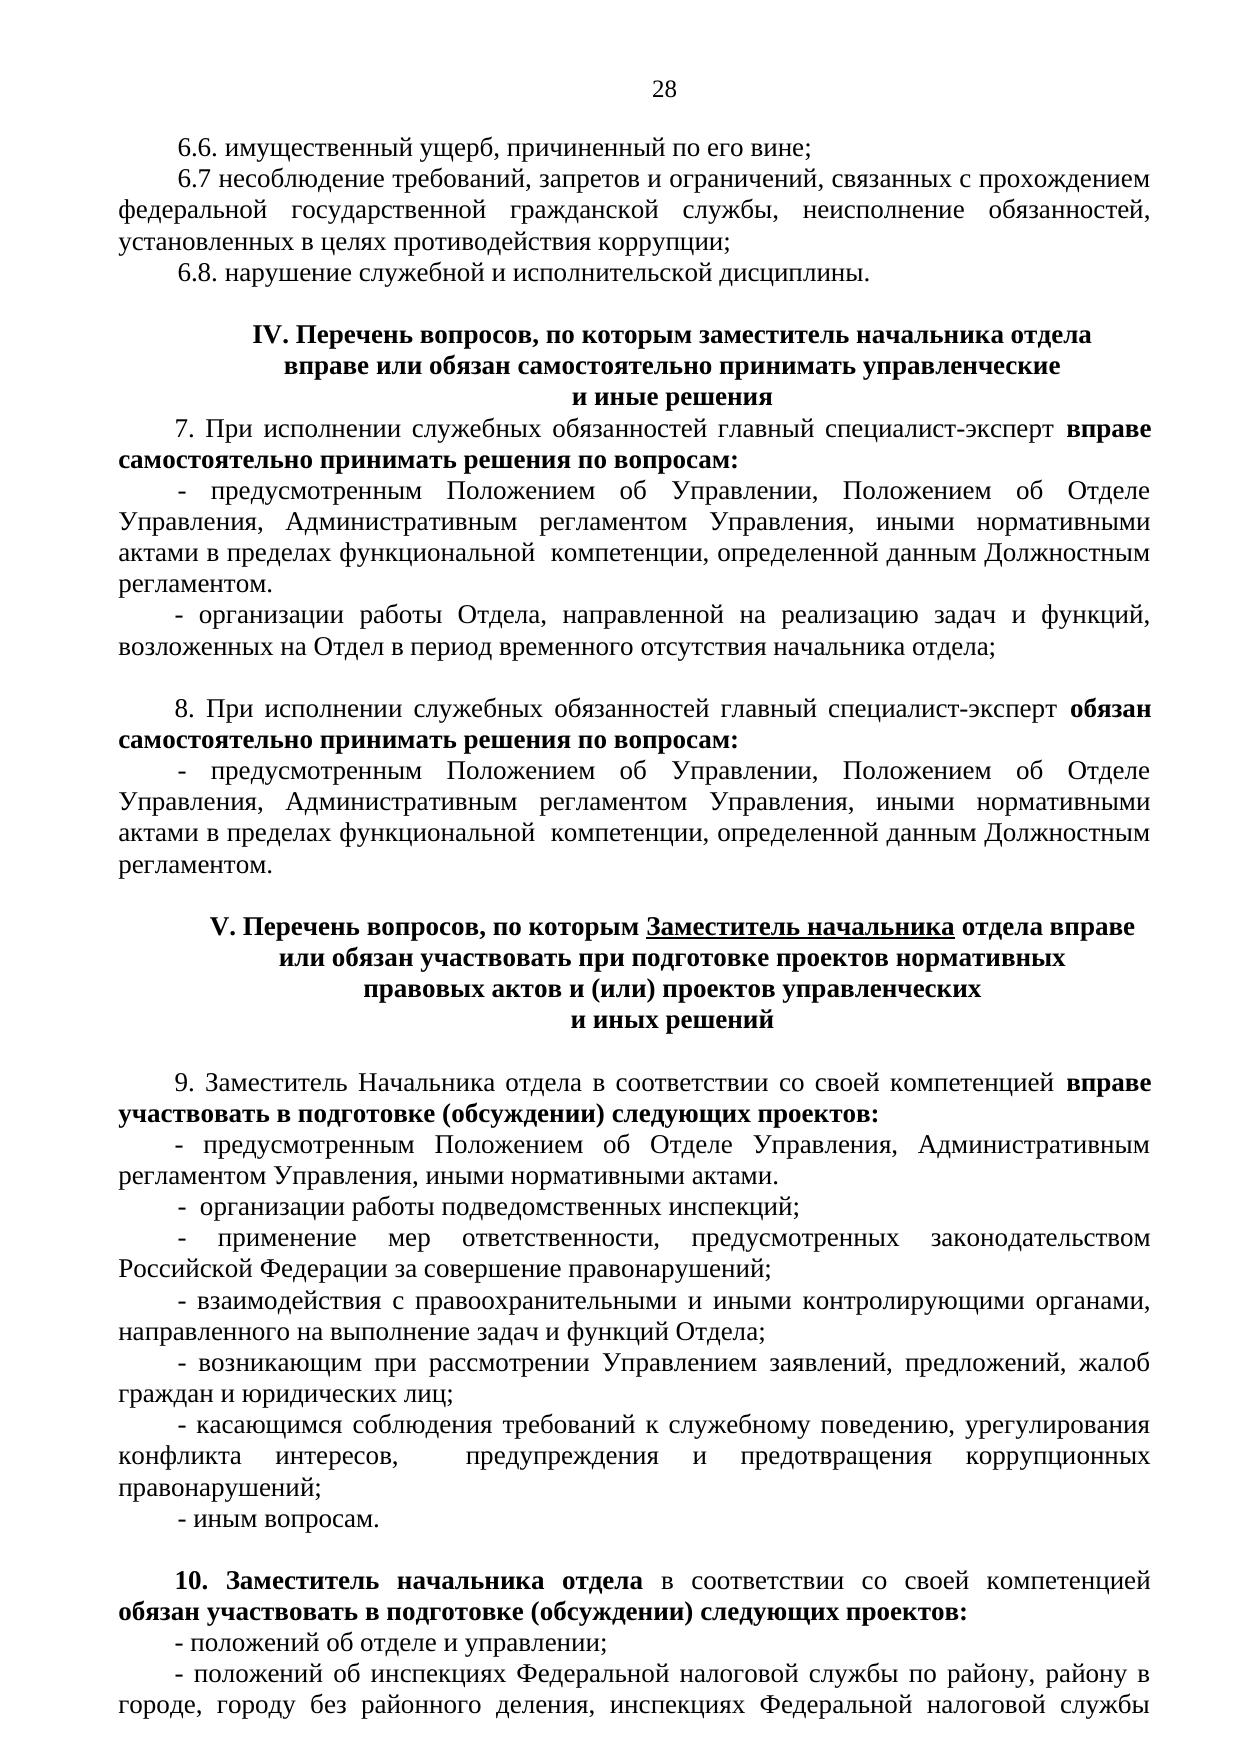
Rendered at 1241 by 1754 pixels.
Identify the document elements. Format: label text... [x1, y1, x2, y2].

text 6.7 несоблюдение требований, запретов и ограничений, связанных с прохождением федеральной государственной гражданской службы, неисполнение обязанностей, установленных в целях противодействия коррупции; [118, 162, 1152, 256]
text - положений об отделе и управлении; [118, 1626, 1152, 1657]
text - предусмотренным Положением об Управлении, Положением об Отделе Управления, Административным регламентом Управления, иными нормативными актами в пределах функциональной компетенции, определенной данным Должностным регламентом. [118, 474, 1152, 598]
text - касающимся соблюдения требований к служебному поведению, урегулирования конфликта интересов, предупреждения и предотвращения коррупционных правонарушений; [118, 1408, 1152, 1502]
text - организации работы Отдела, направленной на реализацию задач и функций, возложенных на Отдел в период временного отсутствия начальника отдела; [118, 598, 1152, 661]
text - организации работы подведомственных инспекций; [118, 1190, 1152, 1221]
text - взаимодействия с правоохранительными и иными контролирующими органами, направленного на выполнение задач и функций Отдела; [118, 1284, 1152, 1346]
text вправе или обязан самостоятельно принимать управленческие [118, 349, 1152, 381]
text IV. Перечень вопросов, по которым заместитель начальника отдела [118, 318, 1152, 349]
text правовых актов и (или) проектов управленческих [118, 972, 1152, 1003]
text - возникающим при рассмотрении Управлением заявлений, предложений, жалоб граждан и юридических лиц; [118, 1346, 1152, 1408]
text и иные решения [118, 381, 1152, 412]
text V. Перечень вопросов, по которым Заместитель начальника отдела вправе [118, 910, 1152, 941]
text 8. При исполнении служебных обязанностей главный специалист-эксперт обязан самостоятельно принимать решения по вопросам: [118, 692, 1152, 754]
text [118, 1657, 1152, 1720]
text или обязан участвовать при подготовке проектов нормативных [118, 941, 1152, 972]
text и иных решений [118, 1003, 1152, 1034]
text - применение мер ответственности, предусмотренных законодательством Российской Федерации за совершение правонарушений; [118, 1221, 1152, 1284]
text - иным вопросам. [118, 1502, 1152, 1533]
text - предусмотренным Положением об Отделе Управления, Административным регламентом Управления, иными нормативными актами. [118, 1128, 1152, 1190]
text - предусмотренным Положением об Управлении, Положением об Отделе Управления, Административным регламентом Управления, иными нормативными актами в пределах функциональной компетенции, определенной данным Должностным регламентом. [118, 754, 1152, 879]
text 9. Заместитель Начальника отдела в соответствии со своей компетенцией вправе участвовать в подготовке (обсуждении) следующих проектов: [118, 1066, 1152, 1128]
text 6.8. нарушение служебной и исполнительской дисциплины. [118, 256, 1152, 287]
text 7. При исполнении служебных обязанностей главный специалист-эксперт вправе самостоятельно принимать решения по вопросам: [118, 412, 1152, 474]
text 6.6. имущественный ущерб, причиненный по его вине; [118, 131, 1152, 162]
text 10. Заместитель начальника отдела в соответствии со своей компетенцией обязан участвовать в подготовке (обсуждении) следующих проектов: [118, 1564, 1152, 1626]
